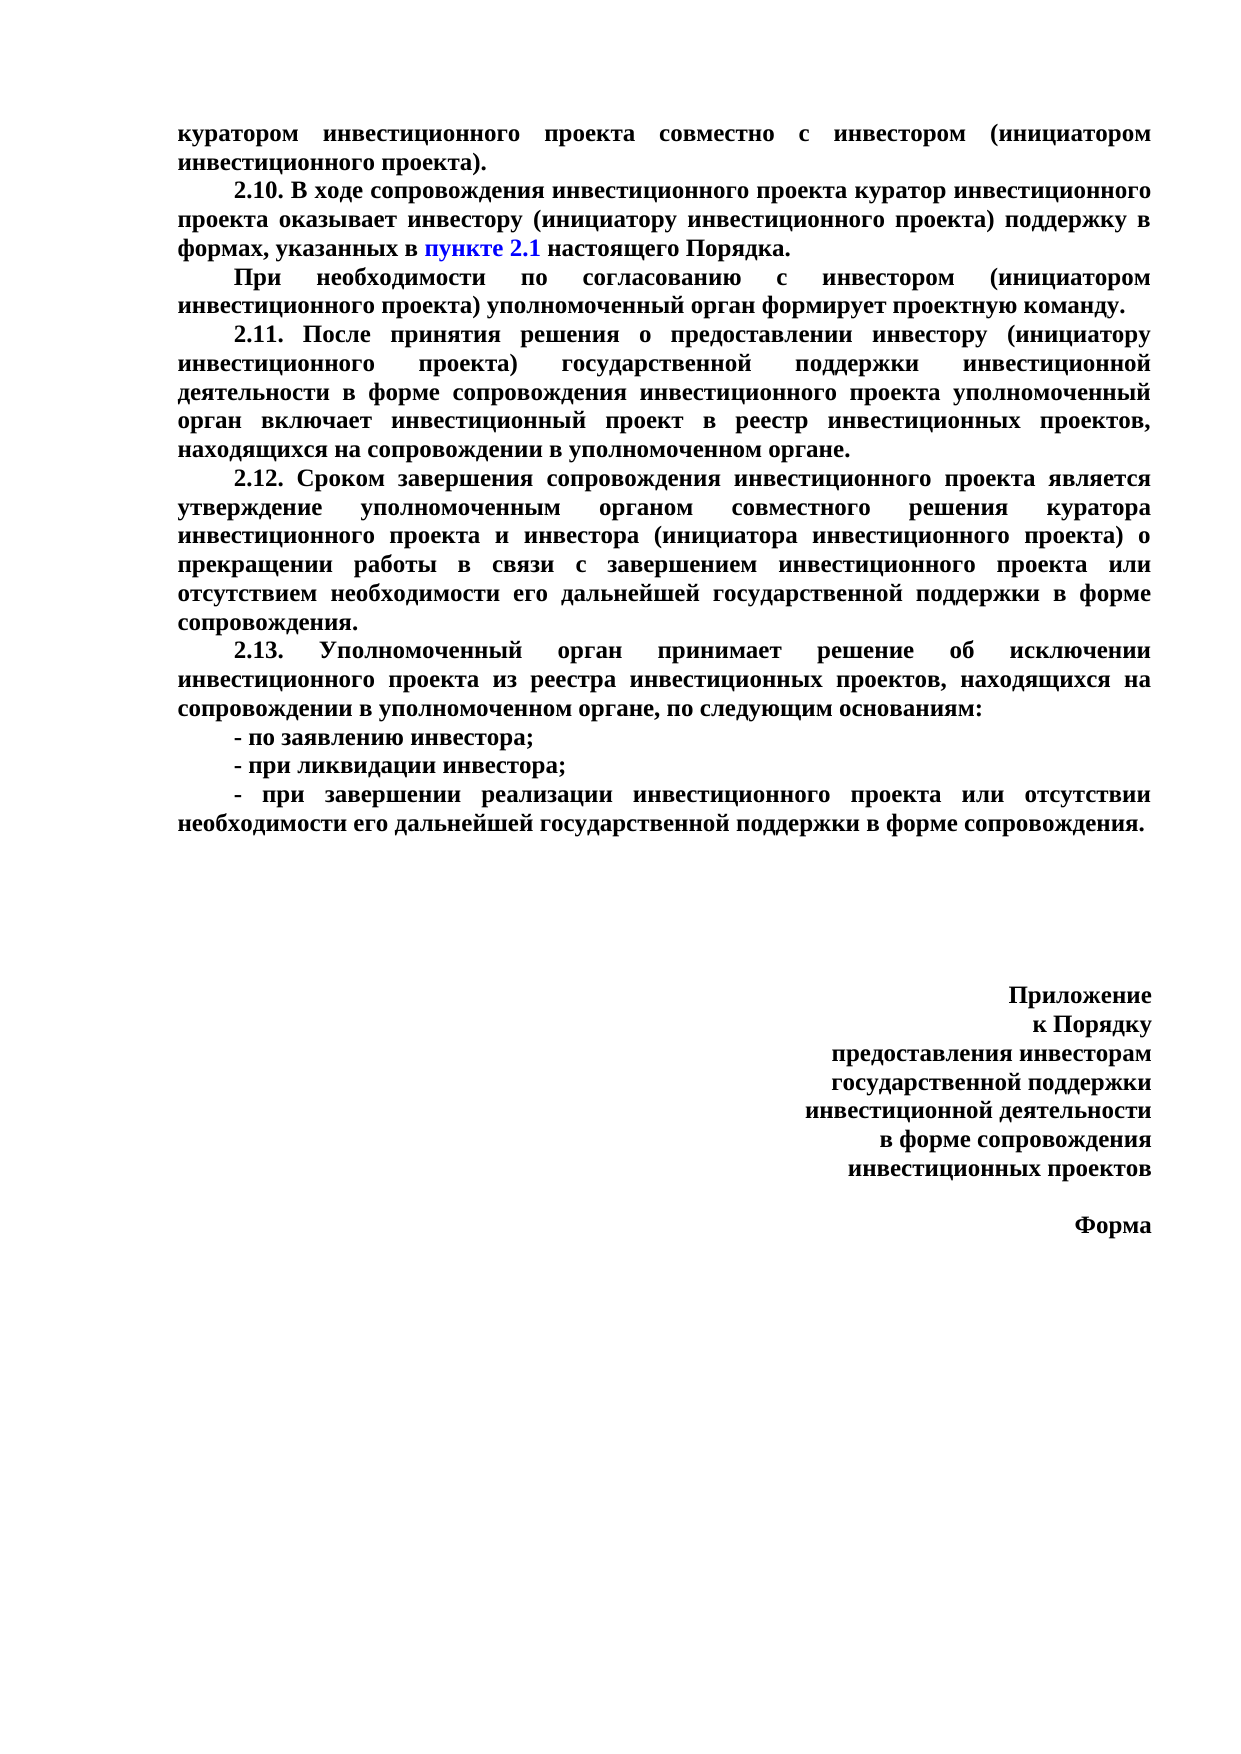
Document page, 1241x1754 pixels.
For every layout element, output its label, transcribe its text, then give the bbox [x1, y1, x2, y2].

text 2.12. Сроком завершения сопровождения инвестиционного проекта является утверждение уполномоченным органом совместного решения куратора инвестиционного проекта и инвестора (инициатора инвестиционного проекта) о прекращении работы в связи с завершением инвестиционного проекта или отсутствием необходимости его дальнейшей государственной поддержки в форме сопровождения. [177, 463, 1152, 636]
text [177, 118, 1152, 176]
text 2.13. Уполномоченный орган принимает решение об исключении инвестиционного проекта из реестра инвестиционных проектов, находящихся на сопровождении в уполномоченном органе, по следующим основаниям: [177, 636, 1152, 722]
text предоставления инвесторам [177, 1038, 1152, 1067]
text 2.11. После принятия решения о предоставлении инвестору (инициатору инвестиционного проекта) государственной поддержки инвестиционной деятельности в форме сопровождения инвестиционного проекта уполномоченный орган включает инвестиционный проект в реестр инвестиционных проектов, находящихся на сопровождении в уполномоченном органе. [177, 319, 1152, 463]
text к Порядку [177, 1009, 1152, 1038]
text инвестиционной деятельности [177, 1096, 1152, 1124]
text - при завершении реализации инвестиционного проекта или отсутствии необходимости его дальнейшей государственной поддержки в форме сопровождения. [177, 779, 1152, 837]
text инвестиционных проектов [177, 1153, 1152, 1182]
text При необходимости по согласованию с инвестором (инициатором инвестиционного проекта) уполномоченный орган формирует проектную команду. [177, 262, 1152, 319]
text в форме сопровождения [177, 1124, 1152, 1153]
text - по заявлению инвестора; [177, 722, 1152, 751]
text государственной поддержки [177, 1067, 1152, 1096]
text Приложение [177, 981, 1152, 1009]
text Форма [177, 1211, 1152, 1239]
text 2.10. В ходе сопровождения инвестиционного проекта куратор инвестиционного проекта оказывает инвестору (инициатору инвестиционного проекта) поддержку в формах, указанных в пункте 2.1 настоящего Порядка. [177, 176, 1152, 262]
text - при ликвидации инвестора; [177, 751, 1152, 779]
